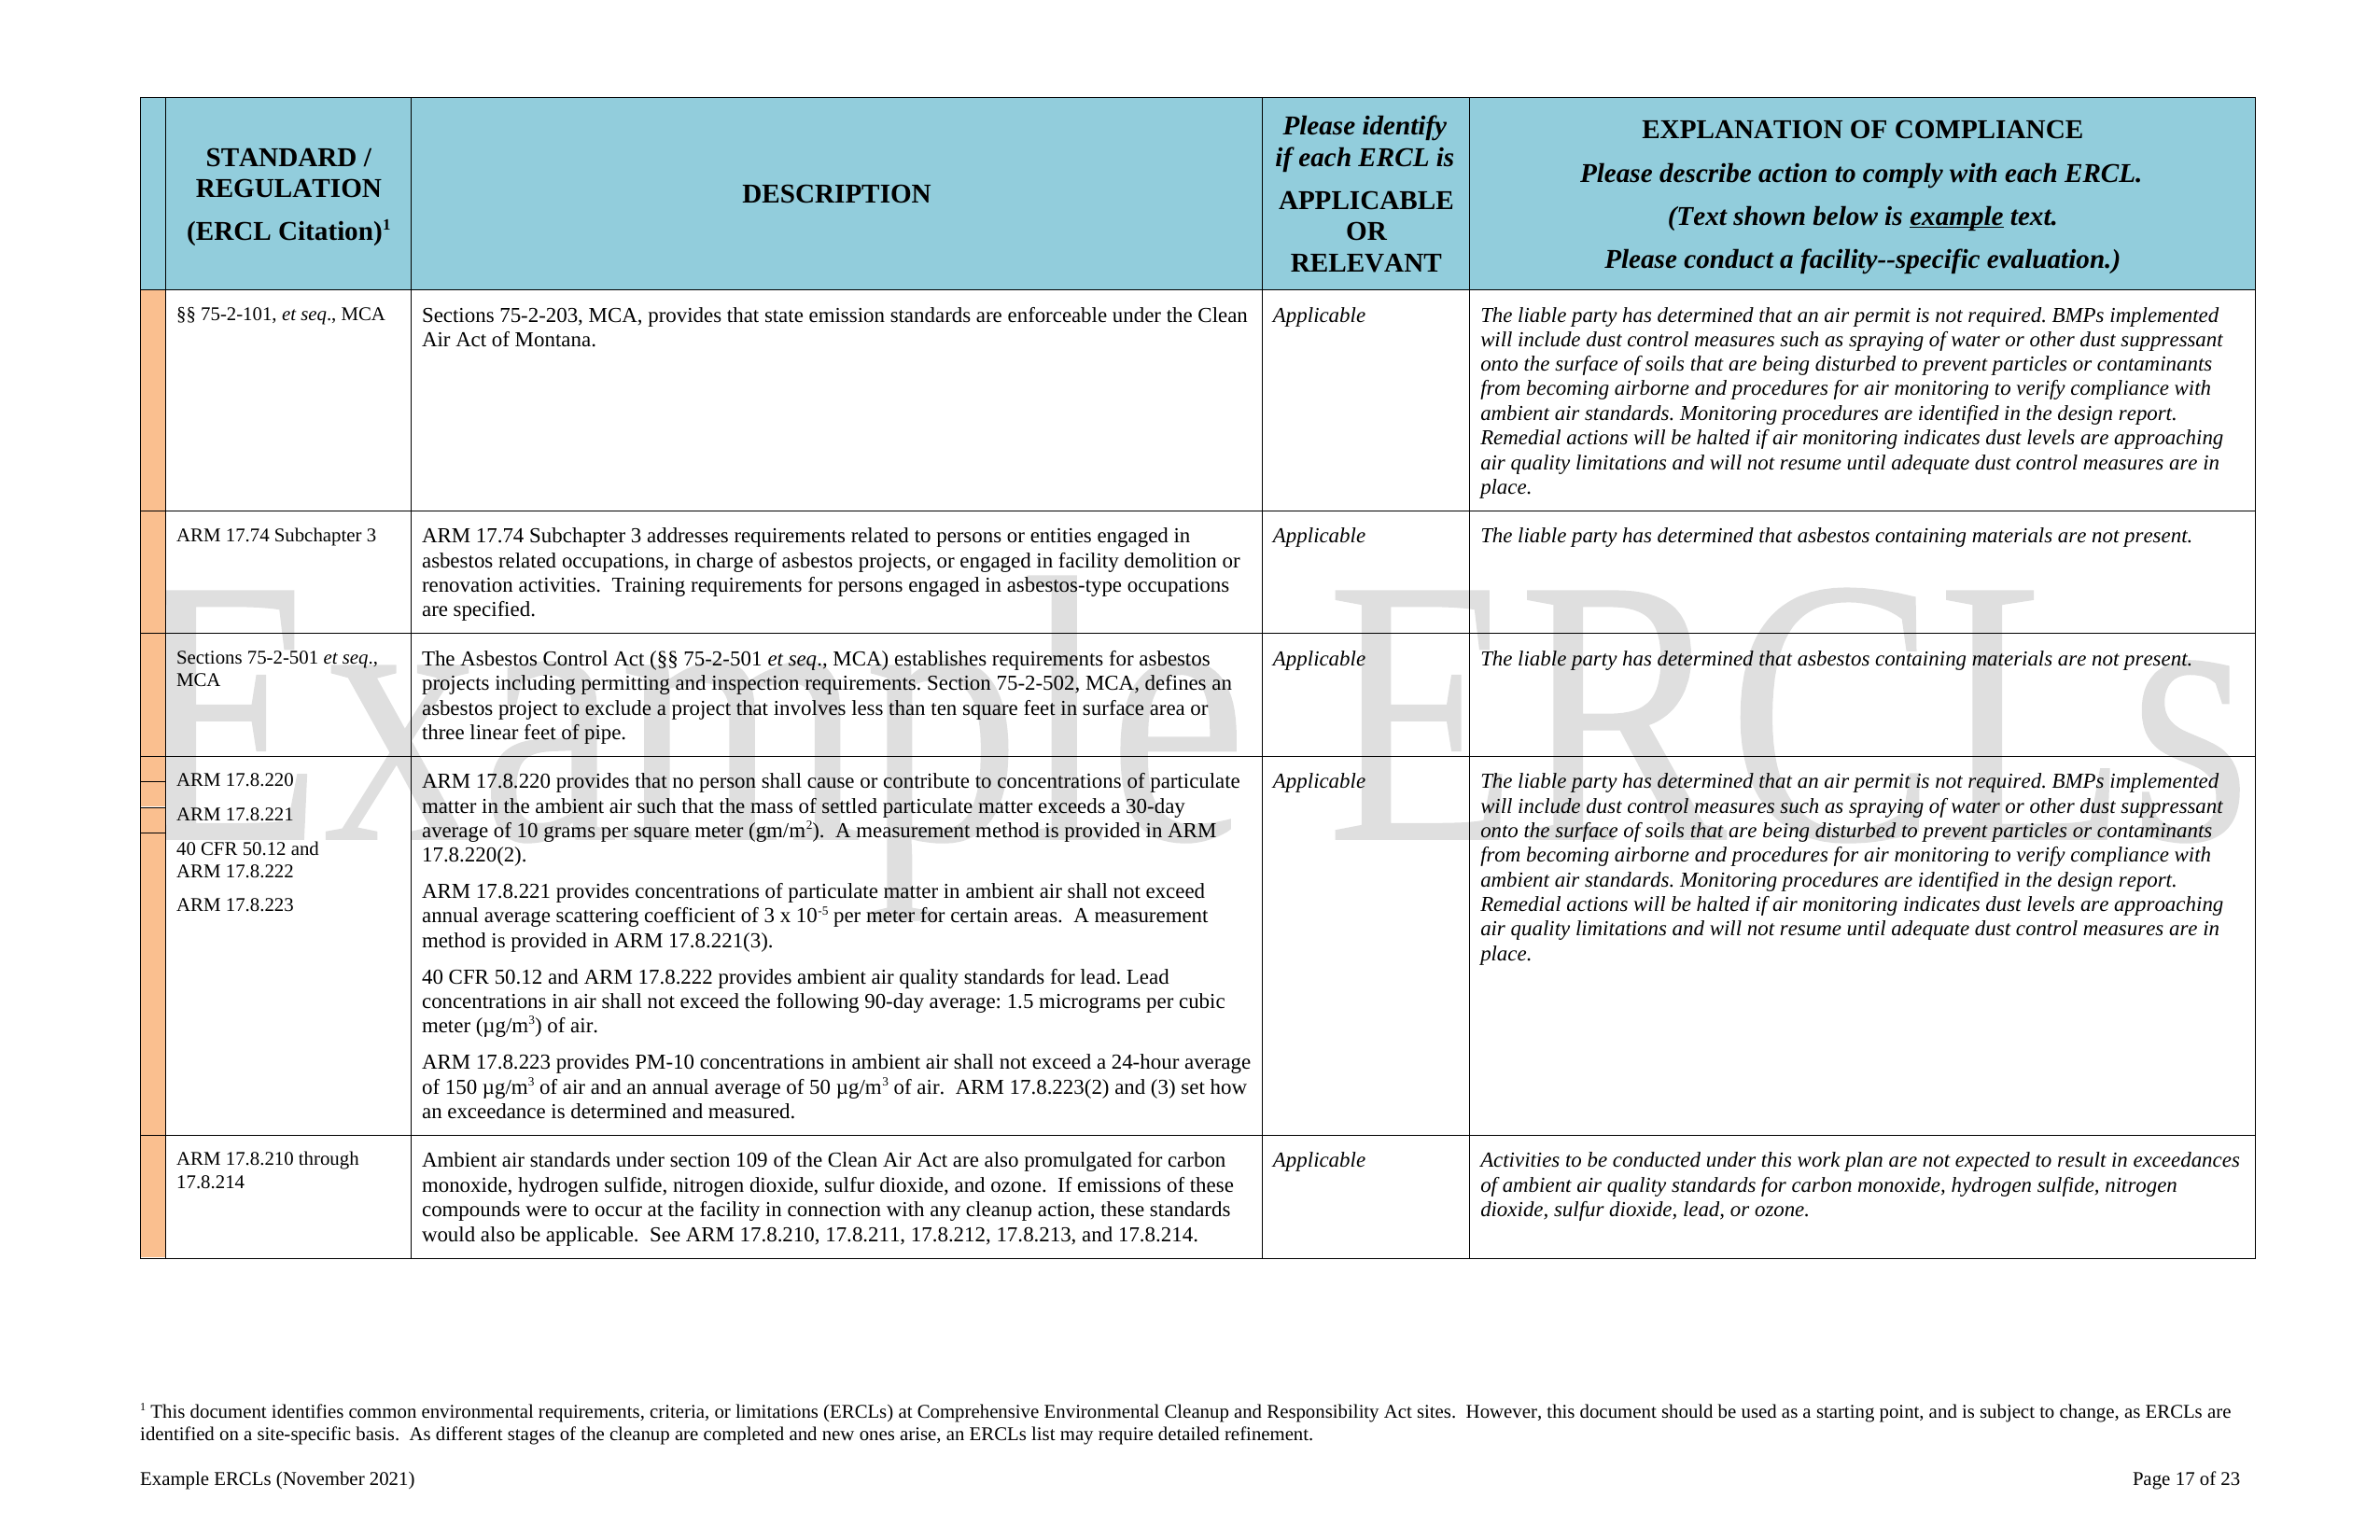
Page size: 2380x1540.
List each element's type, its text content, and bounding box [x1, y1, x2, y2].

table_header [141, 98, 165, 289]
table_header STANDARD / REGULATION (ERCL Citation)1 [166, 98, 411, 289]
table_cell [141, 757, 165, 781]
table_cell Applicable [1263, 511, 1469, 633]
table_cell ARM 17.74 Subchapter 3 addresses requirements related to persons or entities engaged in asbestos related occupations, in charge of asbestos projects, or engaged in facility demolition or renovation activities. Training requirements for persons engaged in asbestos-type occupations are specified. [412, 511, 1262, 633]
table_cell Applicable [1263, 634, 1469, 756]
table_cell [141, 808, 165, 833]
table_cell Applicable [1263, 290, 1469, 511]
table_cell ARM 17.8.210 through 17.8.214 [166, 1136, 411, 1257]
table_cell Applicable [1263, 1136, 1469, 1257]
table_cell §§ 75-2-101, et seq., MCA [166, 290, 411, 511]
table_cell ARM 17.8.220 ARM 17.8.221 40 CFR 50.12 and ARM 17.8.222 ARM 17.8.223 [166, 757, 411, 1135]
table_cell ARM 17.8.220 provides that no person shall cause or contribute to concentrations of particulate matter in the ambient air such that the mass of settled particulate matter exceeds a 30-day average of 10 grams per square meter (gm/m2). A measurement method is provided in ARM 17.8.220(2). ARM 17.8.221 provides concentrations of particulate matter in ambient air shall not exceed annual average scattering coefficient of 3 x 10-5 per meter for certain areas. A measurement method is provided in ARM 17.8.221(3). 40 CFR 50.12 and ARM 17.8.222 provides ambient air quality standards for lead. Lead concentrations in air shall not exceed the following 90-day average: 1.5 micrograms per cubic meter (µg/m3) of air. ARM 17.8.223 provides PM-10 concentrations in ambient air shall not exceed a 24-hour average of 150 µg/m3 of air and an annual average of 50 µg/m3 of air. ARM 17.8.223(2) and (3) set how an exceedance is determined and measured. [412, 757, 1262, 1135]
table_cell [141, 833, 165, 1135]
table_cell The liable party has determined that asbestos containing materials are not present. [1470, 634, 2255, 756]
table_cell [141, 782, 165, 806]
table_cell The liable party has determined that an air permit is not required. BMPs implemented will include dust control measures such as spraying of water or other dust suppressant onto the surface of soils that are being disturbed to prevent particles or contaminants from becoming airborne and procedures for air monitoring to verify compliance with ambient air standards. Monitoring procedures are identified in the design report. Remedial actions will be halted if air monitoring indicates dust levels are approaching air quality limitations and will not resume until adequate dust control measures are in place. [1470, 757, 2255, 1135]
table_header DESCRIPTION [412, 98, 1262, 289]
table_header EXPLANATION OF COMPLIANCE Please describe action to comply with each ERCL. (Text shown below is example text. Please conduct a facility--specific evaluation.) [1470, 98, 2255, 289]
table_cell ARM 17.74 Subchapter 3 [166, 511, 411, 633]
table_cell Ambient air standards under section 109 of the Clean Air Act are also promulgated for carbon monoxide, hydrogen sulfide, nitrogen dioxide, sulfur dioxide, and ozone. If emissions of these compounds were to occur at the facility in connection with any cleanup action, these standards would also be applicable. See ARM 17.8.210, 17.8.211, 17.8.212, 17.8.213, and 17.8.214. [412, 1136, 1262, 1257]
table_cell Applicable [1263, 757, 1469, 1135]
table_cell The liable party has determined that asbestos containing materials are not present. [1470, 511, 2255, 633]
table_cell Sections 75-2-501 et seq., MCA [166, 634, 411, 756]
table_cell [141, 290, 165, 511]
table_cell [141, 1136, 165, 1257]
table_cell The liable party has determined that an air permit is not required. BMPs implemented will include dust control measures such as spraying of water or other dust suppressant onto the surface of soils that are being disturbed to prevent particles or contaminants from becoming airborne and procedures for air monitoring to verify compliance with ambient air standards. Monitoring procedures are identified in the design report. Remedial actions will be halted if air monitoring indicates dust levels are approaching air quality limitations and will not resume until adequate dust control measures are in place. [1470, 290, 2255, 511]
table_cell [141, 634, 165, 756]
table_cell The Asbestos Control Act (§§ 75-2-501 et seq., MCA) establishes requirements for asbestos projects including permitting and inspection requirements. Section 75-2-502, MCA, defines an asbestos project to exclude a project that involves less than ten square feet in surface area or three linear feet of pipe. [412, 634, 1262, 756]
table_header Please identify if each ERCL is APPLICABLE OR RELEVANT [1263, 98, 1469, 289]
table_cell Sections 75-2-203, MCA, provides that state emission standards are enforceable under the Clean Air Act of Montana. [412, 290, 1262, 511]
table_cell [141, 511, 165, 633]
table_cell Activities to be conducted under this work plan are not expected to result in exceedances of ambient air quality standards for carbon monoxide, hydrogen sulfide, nitrogen dioxide, sulfur dioxide, lead, or ozone. [1470, 1136, 2255, 1257]
